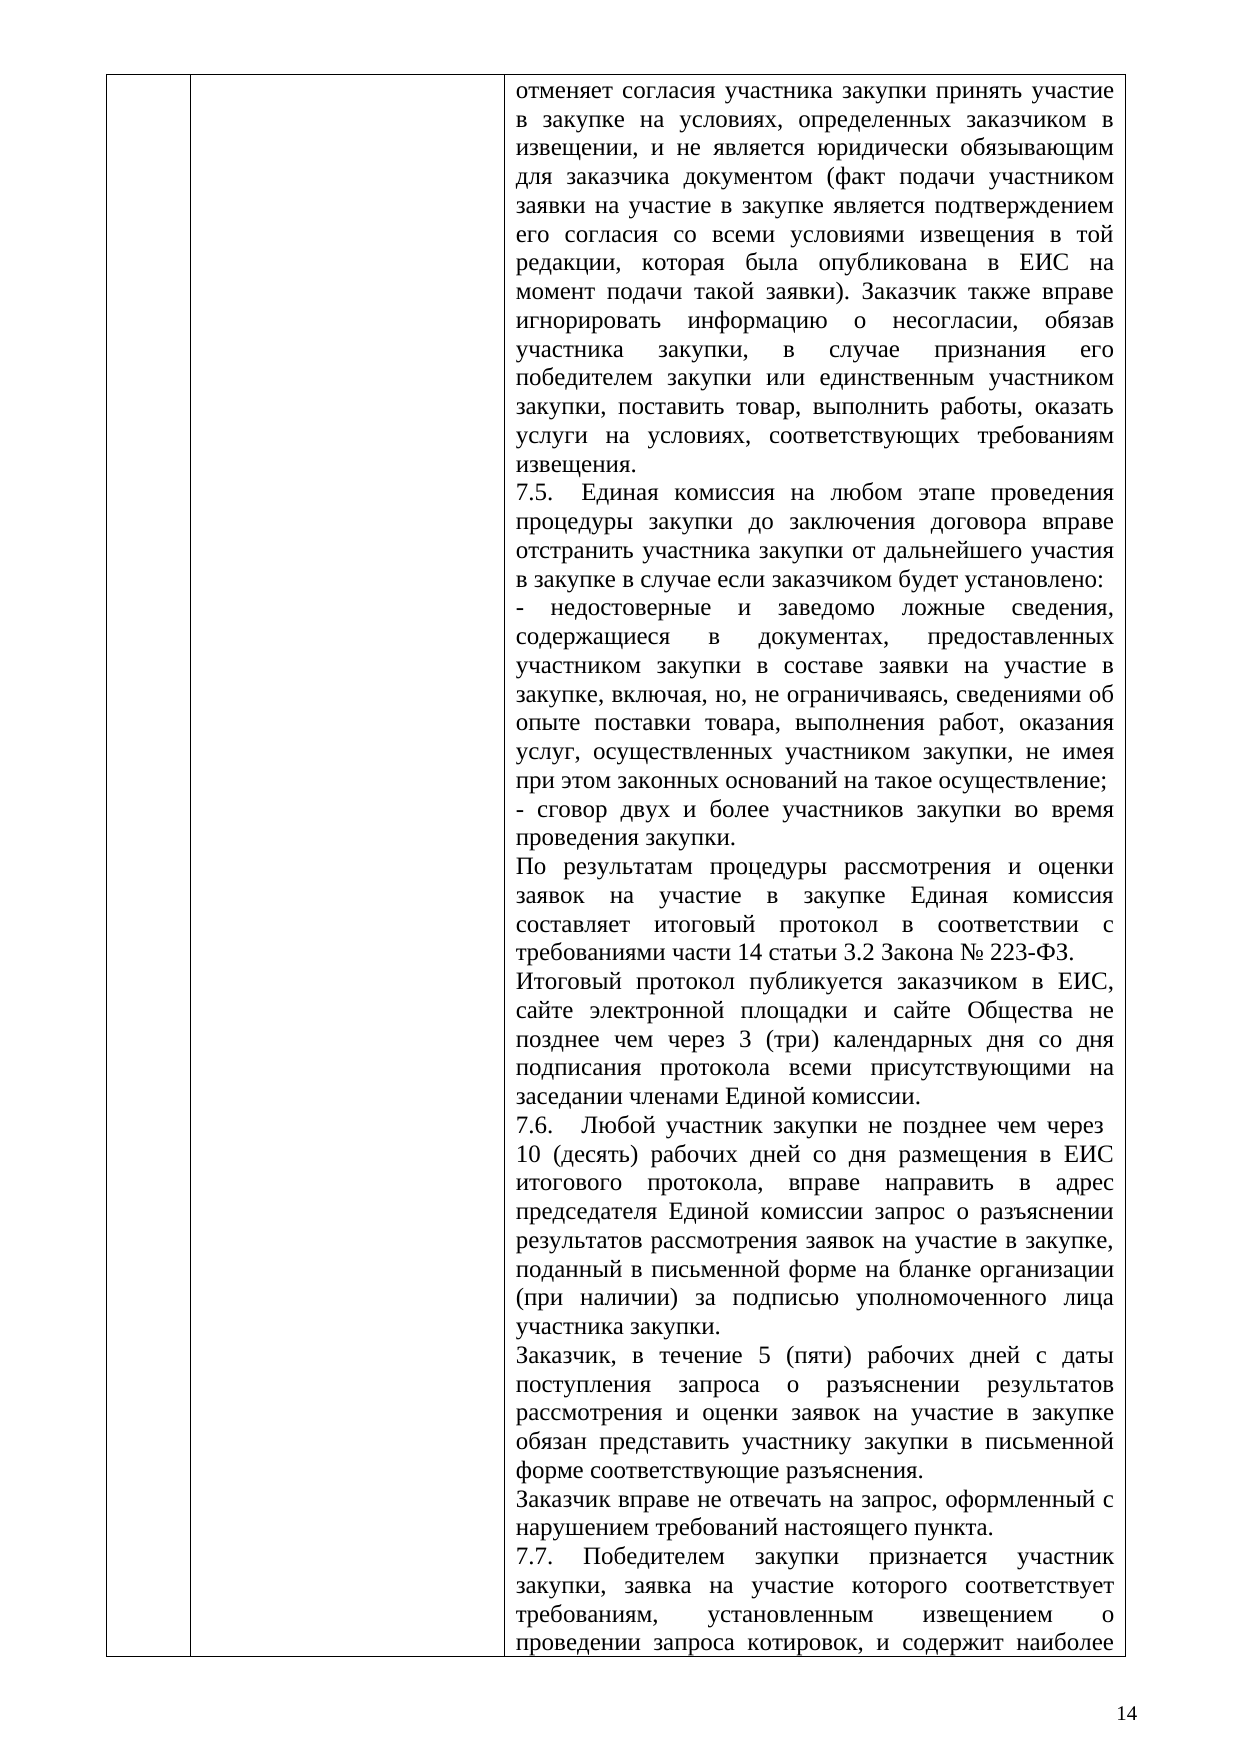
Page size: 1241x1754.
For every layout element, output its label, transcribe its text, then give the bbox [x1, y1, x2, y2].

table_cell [191, 75, 504, 1656]
table_cell 7 [107, 75, 190, 1656]
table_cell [505, 75, 1125, 1656]
